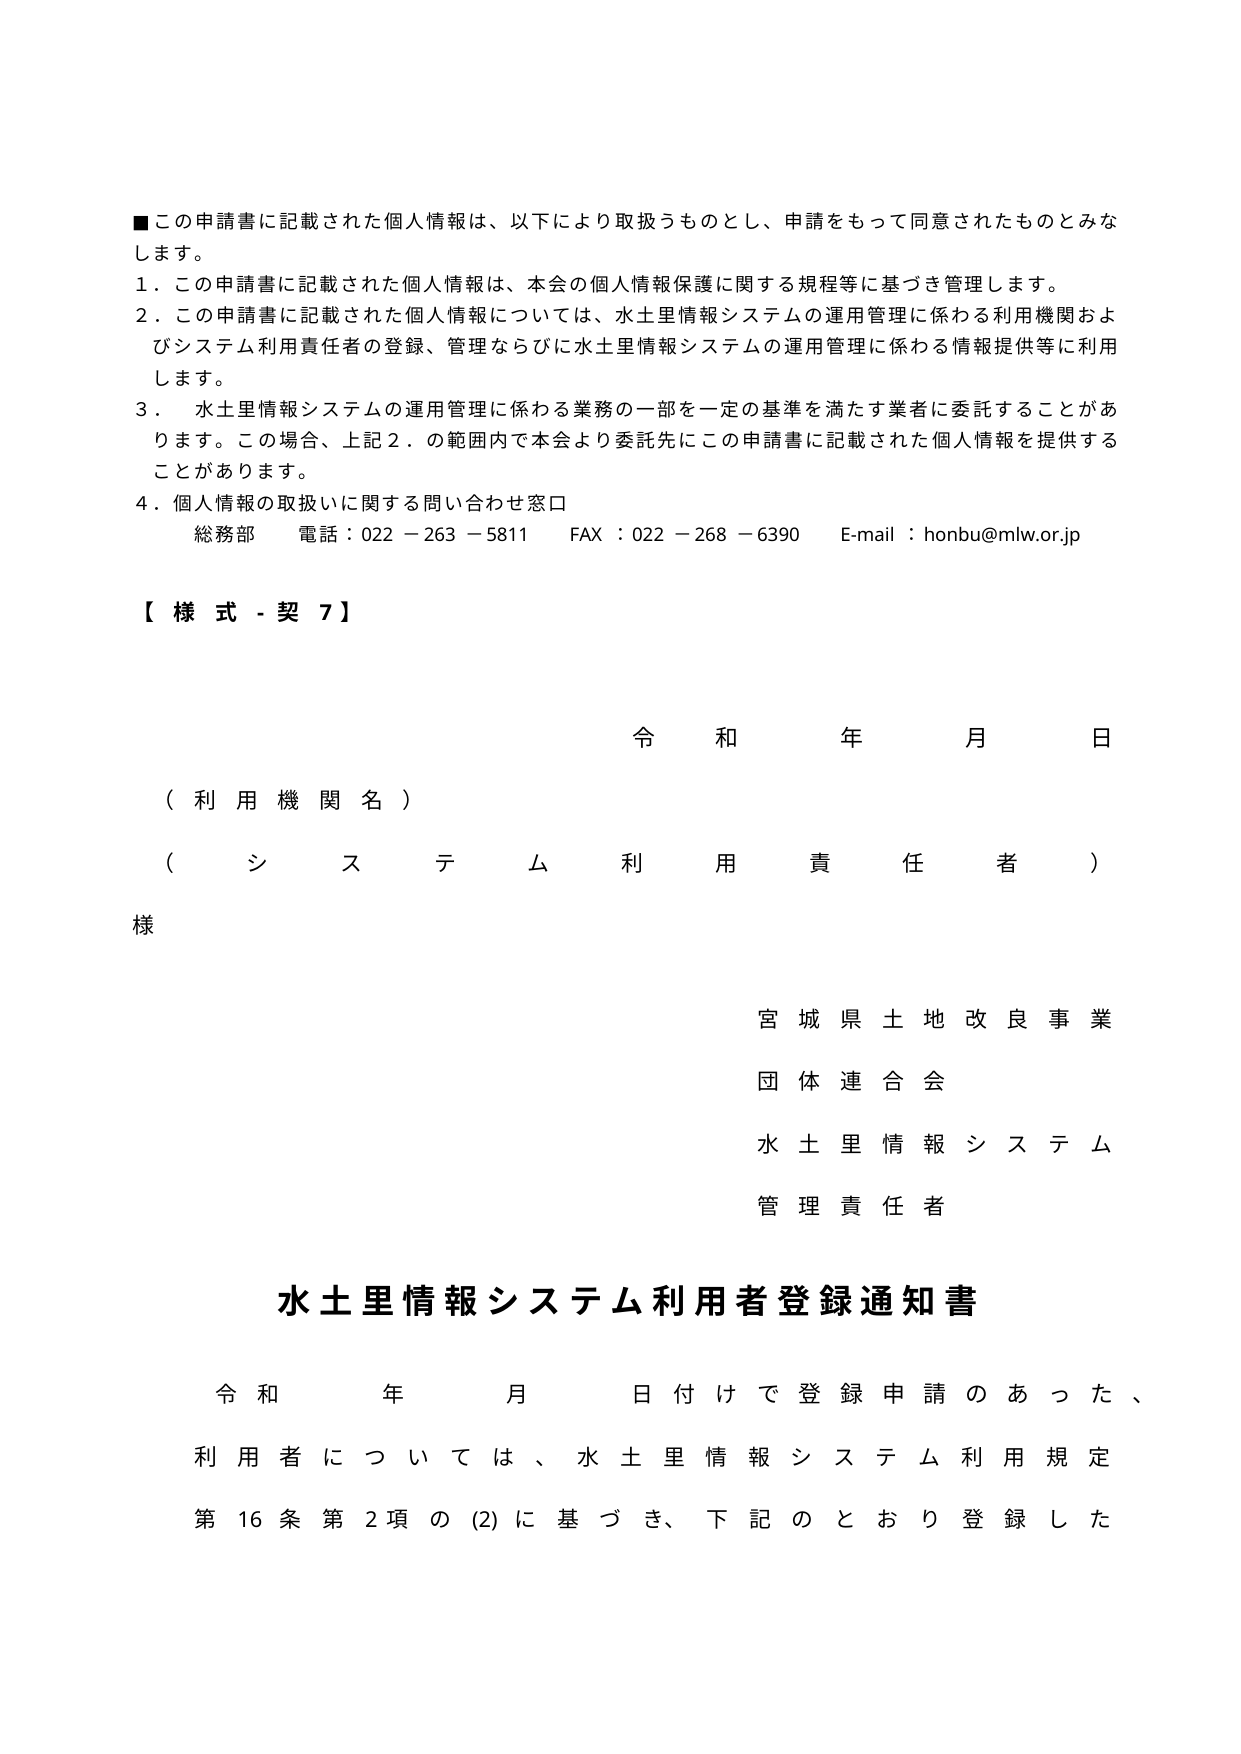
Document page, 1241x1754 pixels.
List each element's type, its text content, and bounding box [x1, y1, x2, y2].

text 令 和 年 月 日 [132, 705, 1132, 768]
table_cell １．この申請書に記載された個人情報は、本会の個人情報保護に関する規程等に基づき管理します。 [113, 268, 1132, 299]
text 水土里情報システム管理責任者 [747, 1111, 1132, 1236]
text （システム利用責任者） 様 [132, 830, 1132, 955]
text 水土里情報システム利用者登録通知書 [132, 1268, 1132, 1330]
text （利用機関名） [132, 768, 1132, 830]
table_header ■この申請書に記載された個人情報は、以下により取扱うものとし、申請をもって同意されたものとみなします。 [113, 205, 1132, 268]
text 宮城県土地改良事業団体連合会 [747, 986, 1132, 1111]
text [188, 1361, 1132, 1549]
table_cell ３． 水土里情報システムの運用管理に係わる業務の一部を一定の基準を満たす業者に委託することがあります。この場合、上記２．の範囲内で本会より委託先にこの申請書に記載された個人情報を提供することがあります。 [113, 393, 1132, 486]
table_cell ４．個人情報の取扱いに関する問い合わせ窓口 総務部 電話：022－263－5811 FAX：022－268－6390 E-mail：honbu@mlw.or.jp [113, 486, 1132, 549]
text 【様式-契7】 [132, 580, 1132, 643]
table_cell ２．この申請書に記載された個人情報については、水土里情報システムの運用管理に係わる利用機関およびシステム利用責任者の登録、管理ならびに水土里情報システムの運用管理に係わる情報提供等に利用します。 [113, 299, 1132, 393]
